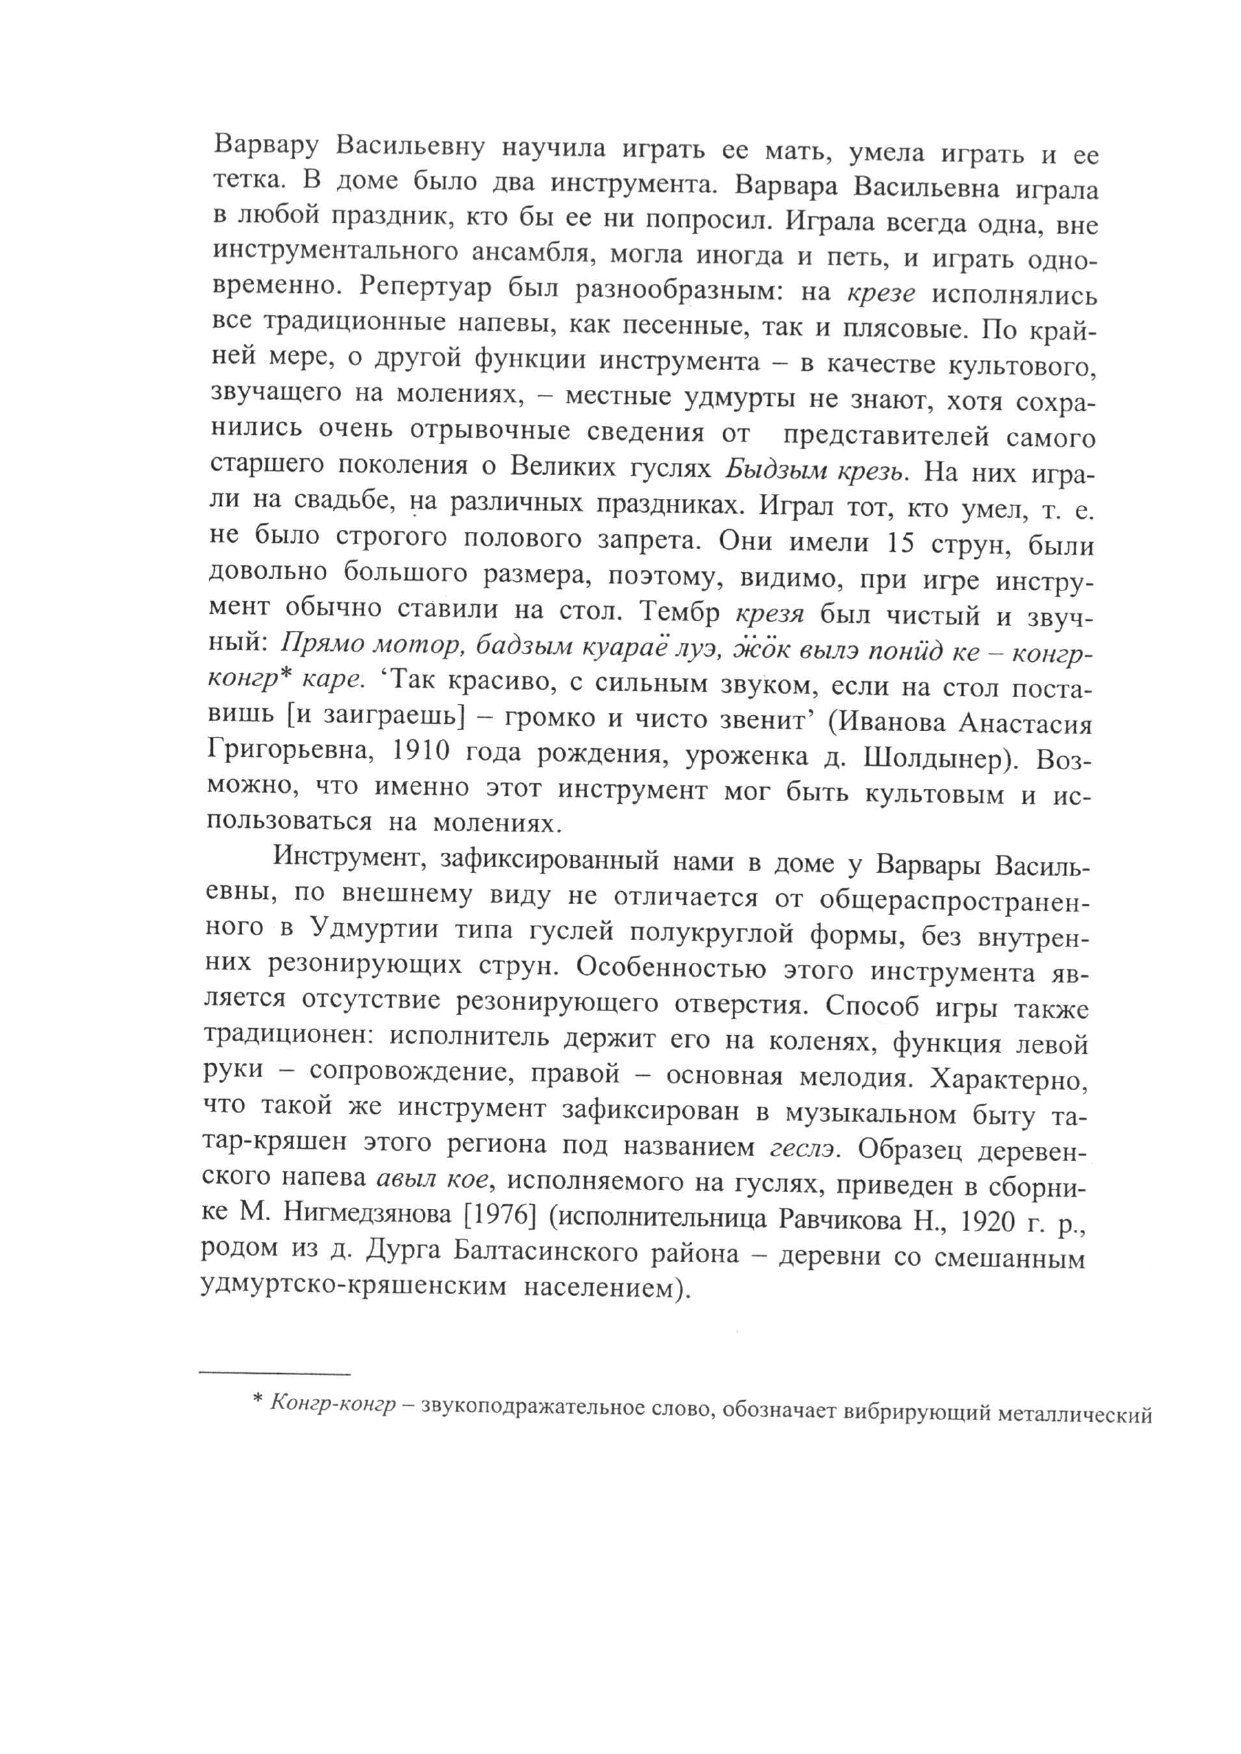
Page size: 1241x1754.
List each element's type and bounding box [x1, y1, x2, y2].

picture [177, 118, 1152, 1482]
